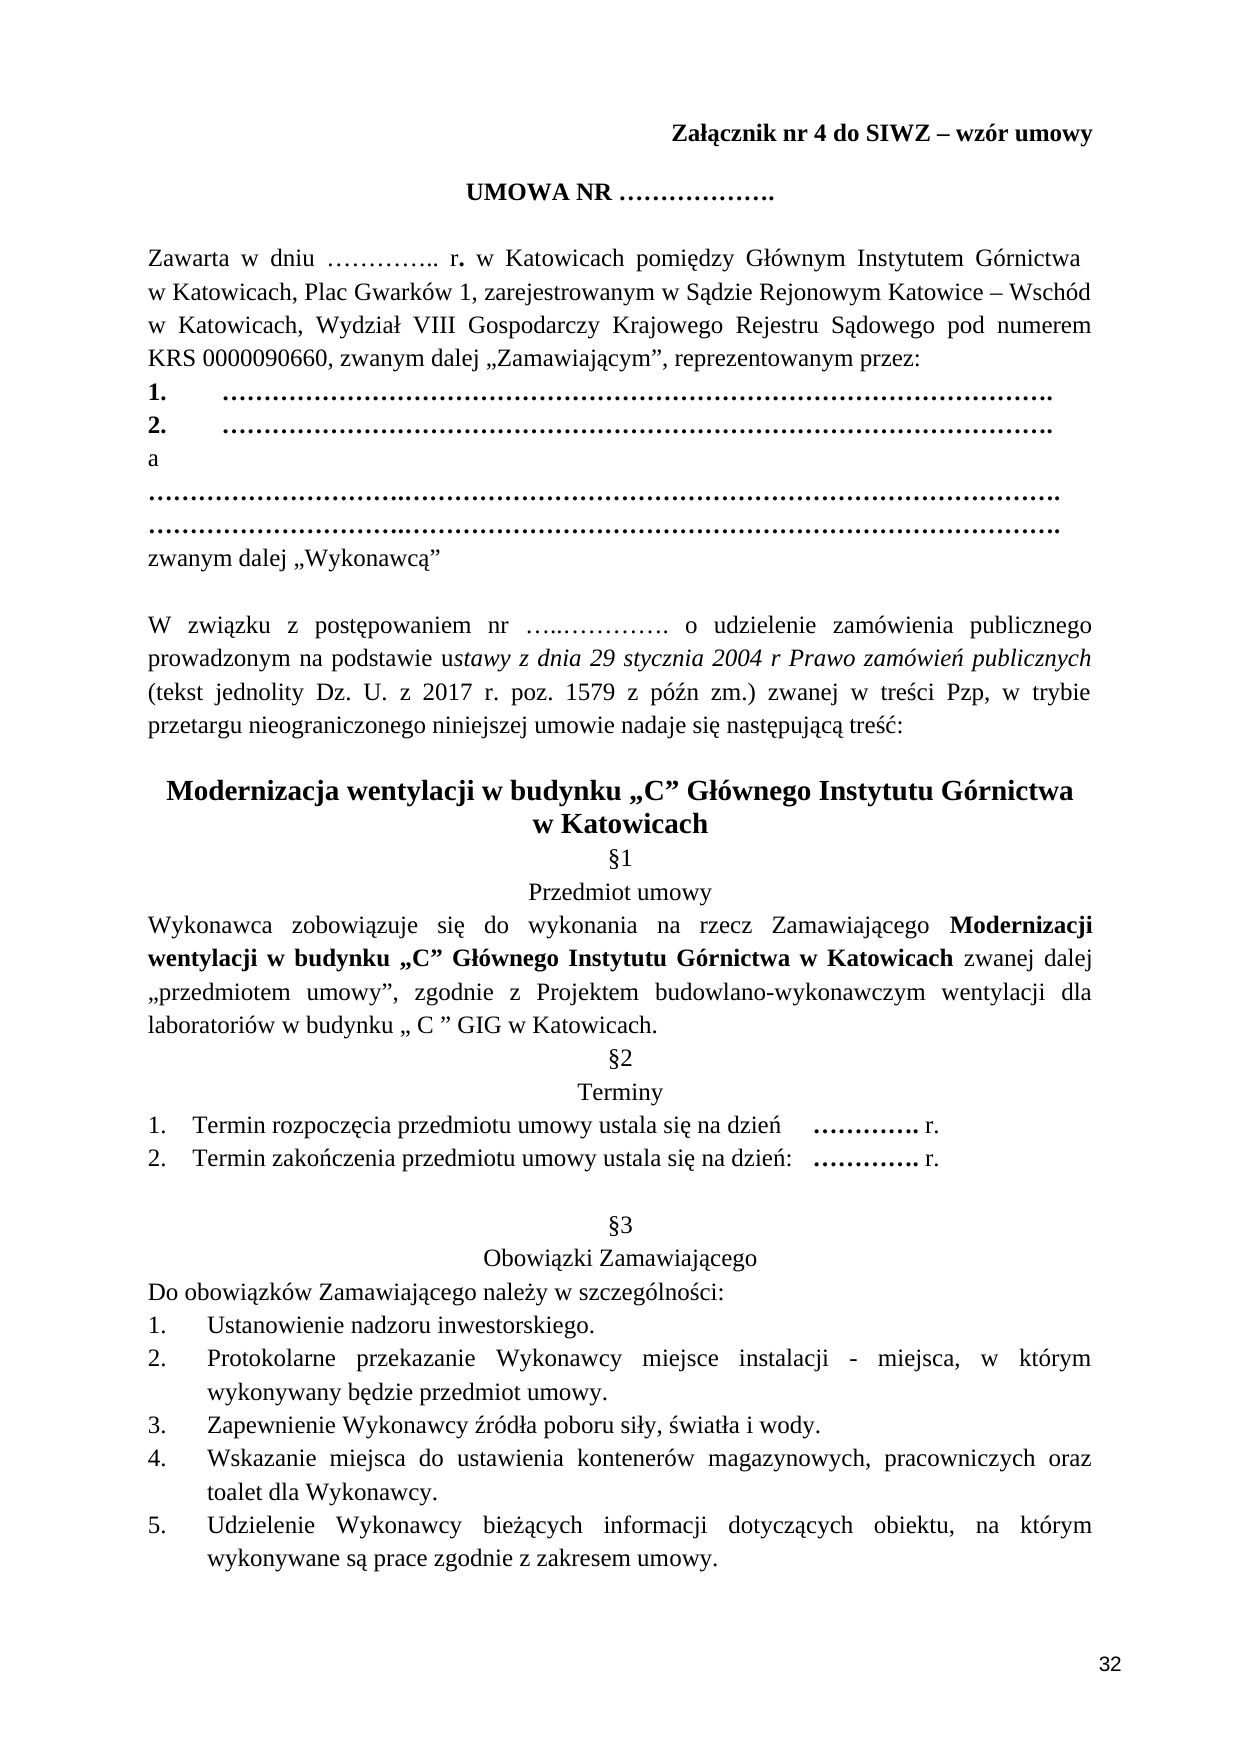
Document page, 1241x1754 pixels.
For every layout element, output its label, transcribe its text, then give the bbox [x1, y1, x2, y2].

text Terminy [148, 1073, 1092, 1107]
text 1. ………………………………………………………………………………………. [148, 373, 1092, 407]
subtitle Załącznik nr 4 do SIWZ – wzór umowy [148, 118, 1092, 147]
text §1 [148, 840, 1092, 873]
text a ………………………….……………………………………………………………………. ………………………….……………………………………………………………………. [148, 440, 1092, 540]
text Obowiązki Zamawiającego [148, 1240, 1092, 1273]
text 2. ………………………………………………………………………………………. [148, 407, 1092, 440]
text Modernizacja wentylacji w budynku „C” Głównego Instytutu Górnictwa w Katowicach [148, 773, 1092, 840]
list Termin rozpoczęcia przedmiotu umowy ustala się na dzień …………. r. [148, 1107, 1092, 1140]
list Udzielenie Wykonawcy bieżących informacji dotyczących obiektu, na którym wykonywane są prace zgodnie z zakresem umowy. [148, 1507, 1092, 1573]
text W związku z postępowaniem nr …..…………. o udzielenie zamówienia publicznego prowadzonym na podstawie ustawy z dnia 29 stycznia 2004 r Prawo zamówień publicznych (tekst jednolity Dz. U. z 2017 r. poz. 1579 z późn zm.) zwanej w treści Pzp, w trybie przetargu nieograniczonego niniejszej umowie nadaje się następującą treść: [148, 607, 1092, 740]
text UMOWA NR ………………. [148, 173, 1092, 207]
list Protokolarne przekazanie Wykonawcy miejsce instalacji - miejsca, w którym wykonywany będzie przedmiot umowy. [148, 1340, 1092, 1407]
text Przedmiot umowy [148, 873, 1092, 907]
list Ustanowienie nadzoru inwestorskiego. [148, 1307, 1092, 1340]
text Wykonawca zobowiązuje się do wykonania na rzecz Zamawiającego Modernizacji wentylacji w budynku „C” Głównego Instytutu Górnictwa w Katowicach zwanej dalej „przedmiotem umowy”, zgodnie z Projektem budowlano-wykonawczym wentylacji dla laboratoriów w budynku „ C ” GIG w Katowicach. [148, 907, 1092, 1040]
list Wskazanie miejsca do ustawienia kontenerów magazynowych, pracowniczych oraz toalet dla Wykonawcy. [148, 1440, 1092, 1507]
text §3 [148, 1207, 1092, 1240]
text Do obowiązków Zamawiającego należy w szczególności: [148, 1273, 1092, 1307]
text zwanym dalej „Wykonawcą” [148, 540, 1092, 573]
list Zapewnienie Wykonawcy źródła poboru siły, światła i wody. [148, 1407, 1092, 1440]
text Zawarta w dniu ………….. r. w Katowicach pomiędzy Głównym Instytutem Górnictwa w Katowicach, Plac Gwarków 1, zarejestrowanym w Sądzie Rejonowym Katowice – Wschód w Katowicach, Wydział VIII Gospodarczy Krajowego Rejestru Sądowego pod numerem KRS 0000090660, zwanym dalej „Zamawiającym”, reprezentowanym przez: [148, 240, 1092, 373]
list Termin zakończenia przedmiotu umowy ustala się na dzień: …………. r. [148, 1140, 1092, 1173]
text §2 [148, 1040, 1092, 1073]
